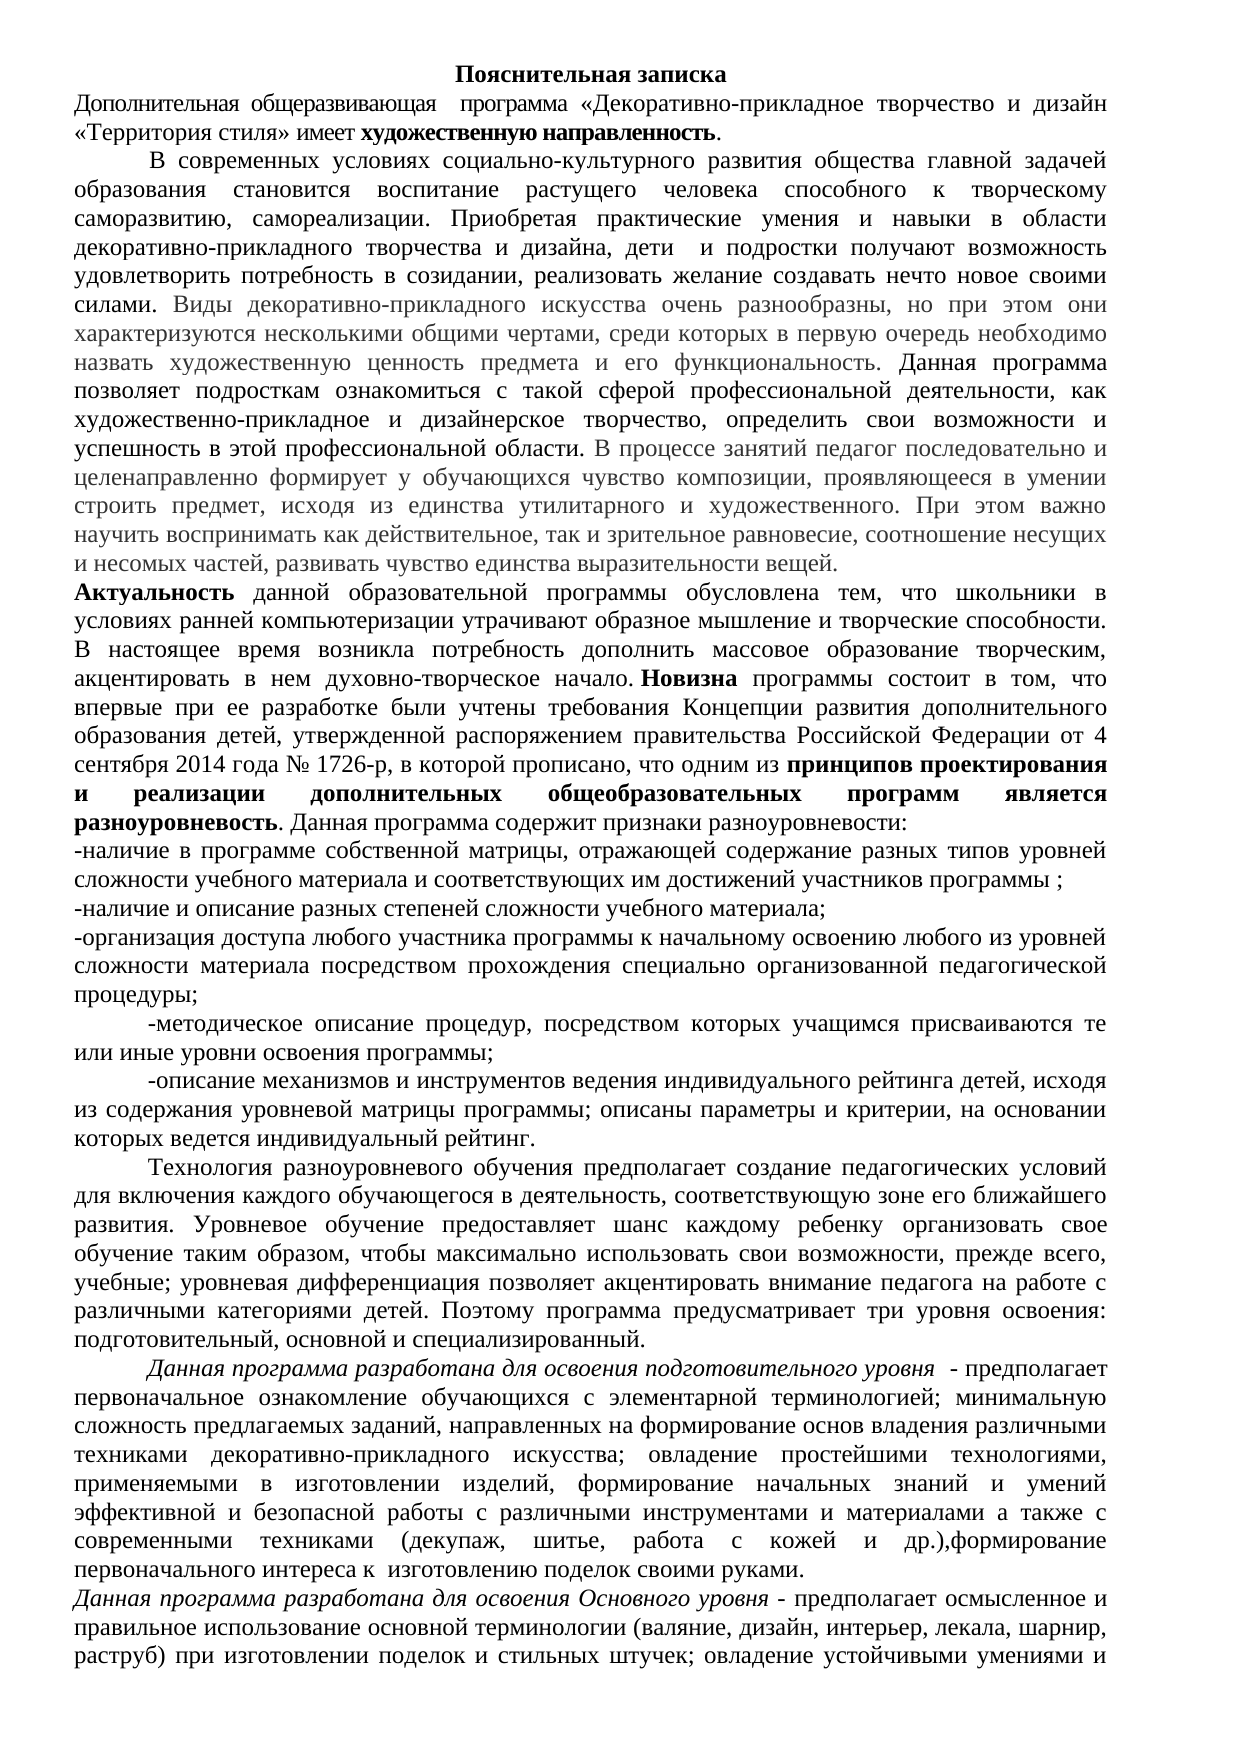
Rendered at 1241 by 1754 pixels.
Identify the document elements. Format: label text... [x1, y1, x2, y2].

text Технология разноуровневого обучения предполагает создание педагогических условий для включения каждого обучающегося в деятельность, соответствующую зоне его ближайшего развития. Уровневое обучение предоставляет шанс каждому ребенку организовать свое обучение таким образом, чтобы максимально использовать свои возможности, прежде всего, учебные; уровневая дифференциация позволяет акцентировать внимание педагога на работе с различными категориями детей. Поэтому программа предусматривает три уровня освоения: подготовительный, основной и специализированный. [74, 1152, 1107, 1353]
text -описание механизмов и инструментов ведения индивидуального рейтинга детей, исходя из содержания уровневой матрицы программы; описаны параметры и критерии, на основании которых ведется индивидуальный рейтинг. [74, 1065, 1107, 1152]
text В современных условиях социально-культурного развития общества главной задачей образования становится воспитание растущего человека способного к творческому саморазвитию, самореализации. Приобретая практические умения и навыки в области декоративно-прикладного творчества и дизайна, дети и подростки получают возможность удовлетворить потребность в созидании, реализовать желание создавать нечто новое своими силами. Виды декоративно-прикладного искусства очень разнообразны, но при этом они характеризуются несколькими общими чертами, среди которых в первую очередь необходимо назвать художественную ценность предмета и его функциональность. Данная программа позволяет подросткам ознакомиться с такой сферой профессиональной деятельности, как художественно-прикладное и дизайнерское творчество, определить свои возможности и успешность в этой профессиональной области. В процессе занятий педагог последовательно и целенаправленно формирует у обучающихся чувство композиции, проявляющееся в умении строить предмет, исходя из единства утилитарного и художественного. При этом важно научить воспринимать как действительное, так и зрительное равновесие, соотношение несущих и несомых частей, развивать чувство единства выразительности вещей. [74, 289, 1107, 375]
text -организация доступа любого участника программы к начальному освоению любого из уровней сложности материала посредством прохождения специально организованной педагогической процедуры; [74, 922, 1107, 1008]
text Дополнительная общеразвивающая программа «Декоративно-прикладное творчество и дизайн «Территория стиля» имеет художественную направленность. [74, 88, 1107, 145]
text -наличие и описание разных степеней сложности учебного материала; [74, 893, 1107, 922]
text Актуальность данной образовательной программы обусловлена тем, что школьники в условиях ранней компьютеризации утрачивают образное мышление и творческие способности. В настоящее время возникла потребность дополнить массовое образование творческим, акцентировать в нем духовно-творческое начало. Новизна программы состоит в том, что впервые при ее разработке были учтены требования Концепции развития дополнительного образования детей, утвержденной распоряжением правительства Российской Федерации от 4 сентября 2014 года № 1726-р, в которой прописано, что одним из принципов проектирования и реализации дополнительных общеобразовательных программ является разноуровневость. Данная программа содержит признаки разноуровневости: [74, 663, 1107, 835]
text -наличие в программе собственной матрицы, отражающей содержание разных типов уровней сложности учебного материала и соответствующих им достижений участников программы ; [74, 835, 1107, 893]
text -методическое описание процедур, посредством которых учащимся присваиваются те или иные уровни освоения программы; [74, 1008, 1107, 1065]
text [74, 1583, 1107, 1669]
text В современных условиях социально-культурного развития общества главной задачей образования становится воспитание растущего человека способного к творческому саморазвитию, самореализации. Приобретая практические умения и навыки в области декоративно-прикладного творчества и дизайна, дети и подростки получают возможность удовлетворить потребность в созидании, реализовать желание создавать нечто новое своими силами. Виды декоративно-прикладного искусства очень разнообразны, но при этом они характеризуются несколькими общими чертами, среди которых в первую очередь необходимо назвать художественную ценность предмета и его функциональность. Данная программа позволяет подросткам ознакомиться с такой сферой профессиональной деятельности, как художественно-прикладное и дизайнерское творчество, определить свои возможности и успешность в этой профессиональной области. В процессе занятий педагог последовательно и целенаправленно формирует у обучающихся чувство композиции, проявляющееся в умении строить предмет, исходя из единства утилитарного и художественного. При этом важно научить воспринимать как действительное, так и зрительное равновесие, соотношение несущих и несомых частей, развивать чувство единства выразительности вещей. [74, 433, 1107, 577]
text Пояснительная записка [74, 59, 1107, 88]
text Данная программа разработана для освоения подготовительного уровня - предполагает первоначальное ознакомление обучающихся с элементарной терминологией; минимальную сложность предлагаемых заданий, направленных на формирование основ владения различными техниками декоративно-прикладного искусства; овладение простейшими технологиями, применяемыми в изготовлении изделий, формирование начальных знаний и умений эффективной и безопасной работы с различными инструментами и материалами а также с современными техниками (декупаж, шитье, работа с кожей и др.),формирование первоначального интереса к изготовлению поделок своими руками. [74, 1353, 1107, 1583]
